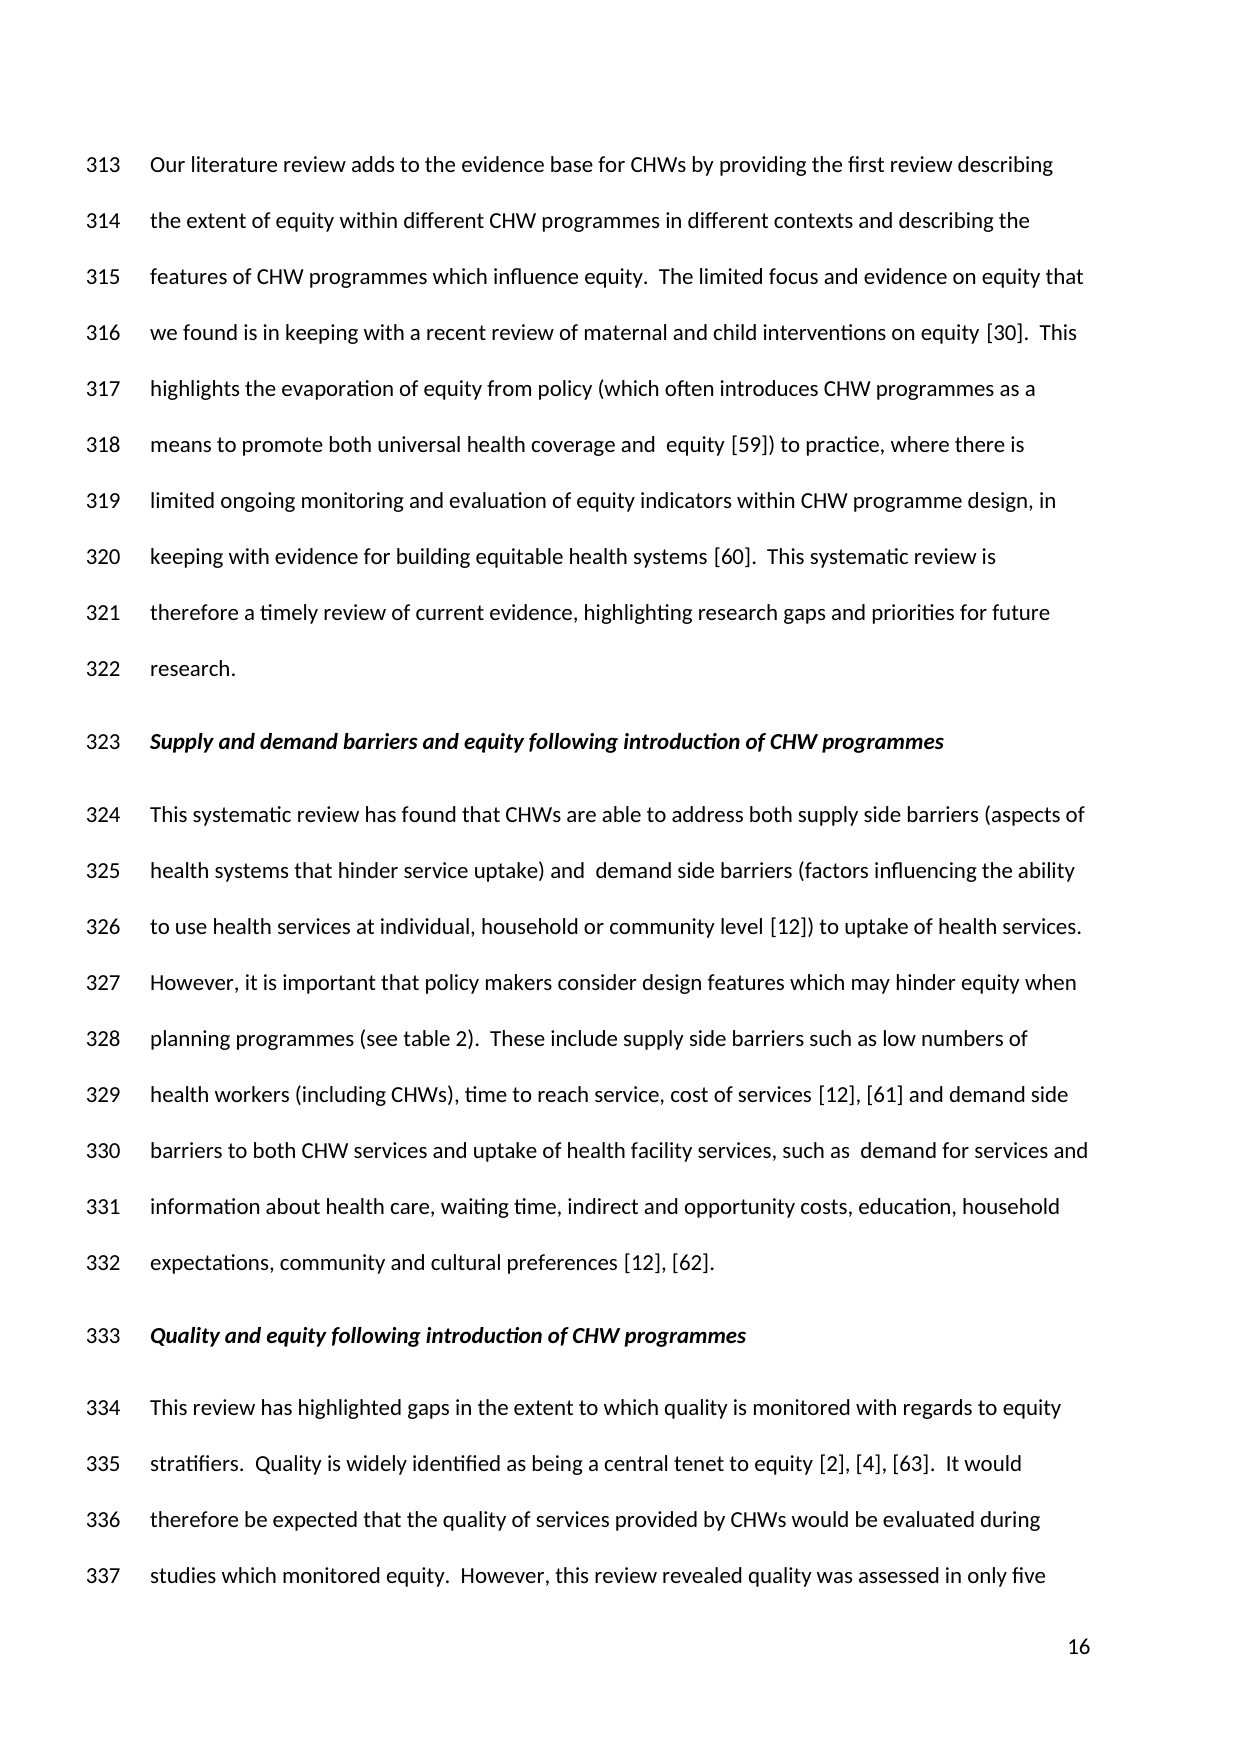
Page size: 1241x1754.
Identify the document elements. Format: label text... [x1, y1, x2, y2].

text Supply and demand barriers and equity following introduction of CHW programmes [150, 727, 1090, 755]
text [150, 1393, 1090, 1590]
text This systematic review has found that CHWs are able to address both supply side barriers (aspects of health systems that hinder service uptake) and demand side barriers (factors influencing the ability to use health services at individual, household or community level [12]) to uptake of health services. However, it is important that policy makers consider design features which may hinder equity when planning programmes (see table 2). These include supply side barriers such as low numbers of health workers (including CHWs), time to reach service, cost of services [12], [61] and demand side barriers to both CHW services and uptake of health facility services, such as demand for services and information about health care, waiting time, indirect and opportunity costs, education, household expectations, community and cultural preferences [12], [62]. [150, 800, 1090, 1276]
text Quality and equity following introduction of CHW programmes [150, 1321, 1090, 1349]
text Our literature review adds to the evidence base for CHWs by providing the first review describing the extent of equity within different CHW programmes in different contexts and describing the features of CHW programmes which influence equity. The limited focus and evidence on equity that we found is in keeping with a recent review of maternal and child interventions on equity [30]. This highlights the evaporation of equity from policy (which often introduces CHW programmes as a means to promote both universal health coverage and equity [59]) to practice, where there is limited ongoing monitoring and evaluation of equity indicators within CHW programme design, in keeping with evidence for building equitable health systems [60]. This systematic review is therefore a timely review of current evidence, highlighting research gaps and priorities for future research. [150, 150, 1090, 682]
